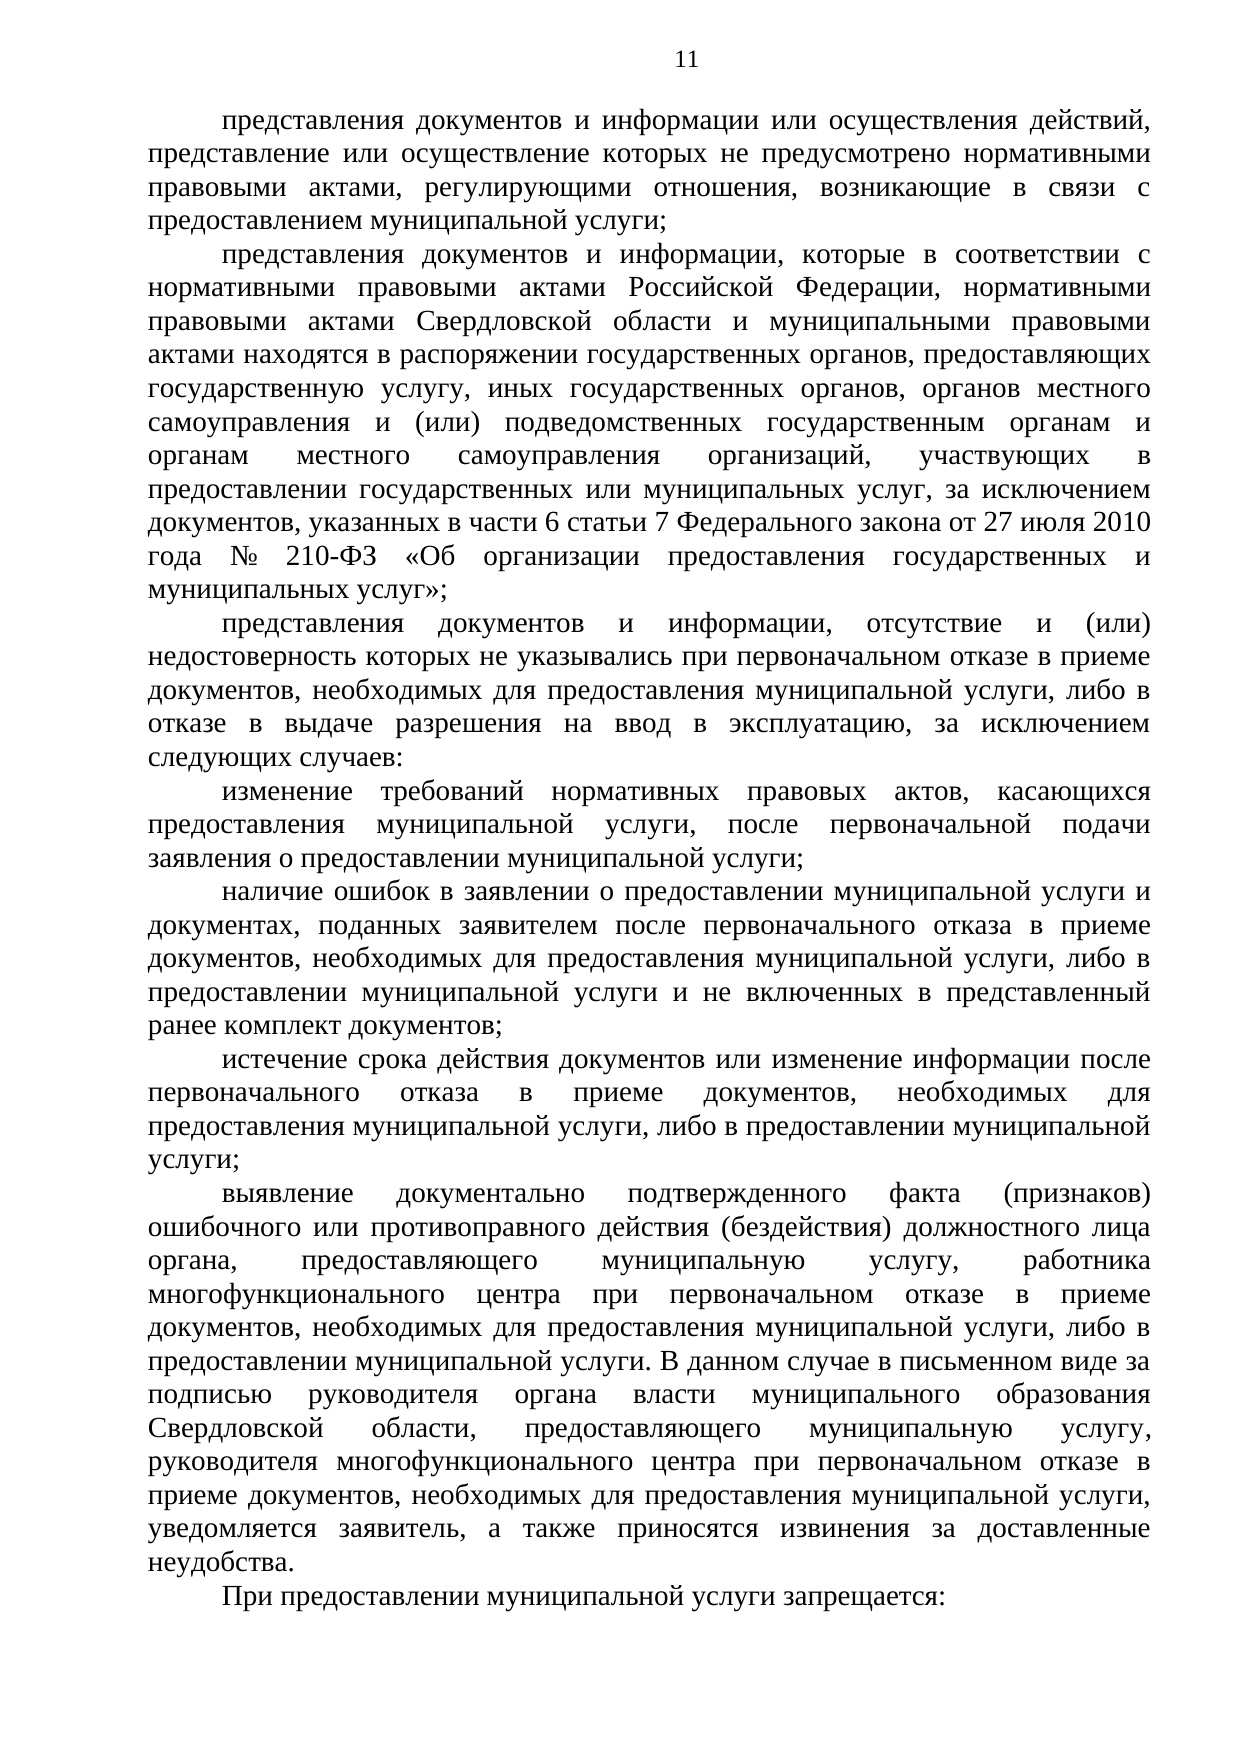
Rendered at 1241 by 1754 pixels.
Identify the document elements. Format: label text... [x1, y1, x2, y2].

text выявление документально подтвержденного факта (признаков) ошибочного или противоправного действия (бездействия) должностного лица органа, предоставляющего муниципальную услугу, работника многофункционального центра при первоначальном отказе в приеме документов, необходимых для предоставления муниципальной услуги, либо в предоставлении муниципальной услуги. В данном случае в письменном виде за подписью руководителя органа власти муниципального образования Свердловской области, предоставляющего муниципальную услугу, руководителя многофункционального центра при первоначальном отказе в приеме документов, необходимых для предоставления муниципальной услуги, уведомляется заявитель, а также приносятся извинения за доставленные неудобства. [148, 1175, 1152, 1578]
text представления документов и информации или осуществления действий, представление или осуществление которых не предусмотрено нормативными правовыми актами, регулирующими отношения, возникающие в связи с предоставлением муниципальной услуги; [148, 102, 1152, 236]
text представления документов и информации, которые в соответствии с нормативными правовыми актами Российской Федерации, нормативными правовыми актами Свердловской области и муниципальными правовыми актами находятся в распоряжении государственных органов, предоставляющих государственную услугу, иных государственных органов, органов местного самоуправления и (или) подведомственных государственным органам и органам местного самоуправления организаций, участвующих в предоставлении государственных или муниципальных услуг, за исключением документов, указанных в части 6 статьи 7 Федерального закона от 27 июля 2010 года № 210-ФЗ «Об организации предоставления государственных и муниципальных услуг»; [148, 236, 1152, 605]
text представления документов и информации, отсутствие и (или) недостоверность которых не указывались при первоначальном отказе в приеме документов, необходимых для предоставления муниципальной услуги, либо в отказе в выдаче разрешения на ввод в эксплуатацию, за исключением следующих случаев: [148, 605, 1152, 773]
text истечение срока действия документов или изменение информации после первоначального отказа в приеме документов, необходимых для предоставления муниципальной услуги, либо в предоставлении муниципальной услуги; [148, 1041, 1152, 1175]
text наличие ошибок в заявлении о предоставлении муниципальной услуги и документах, поданных заявителем после первоначального отказа в приеме документов, необходимых для предоставления муниципальной услуги, либо в предоставлении муниципальной услуги и не включенных в представленный ранее комплект документов; [148, 873, 1152, 1041]
text изменение требований нормативных правовых актов, касающихся предоставления муниципальной услуги, после первоначальной подачи заявления о предоставлении муниципальной услуги; [148, 773, 1152, 873]
text При предоставлении муниципальной услуги запрещается: [148, 1578, 1152, 1611]
